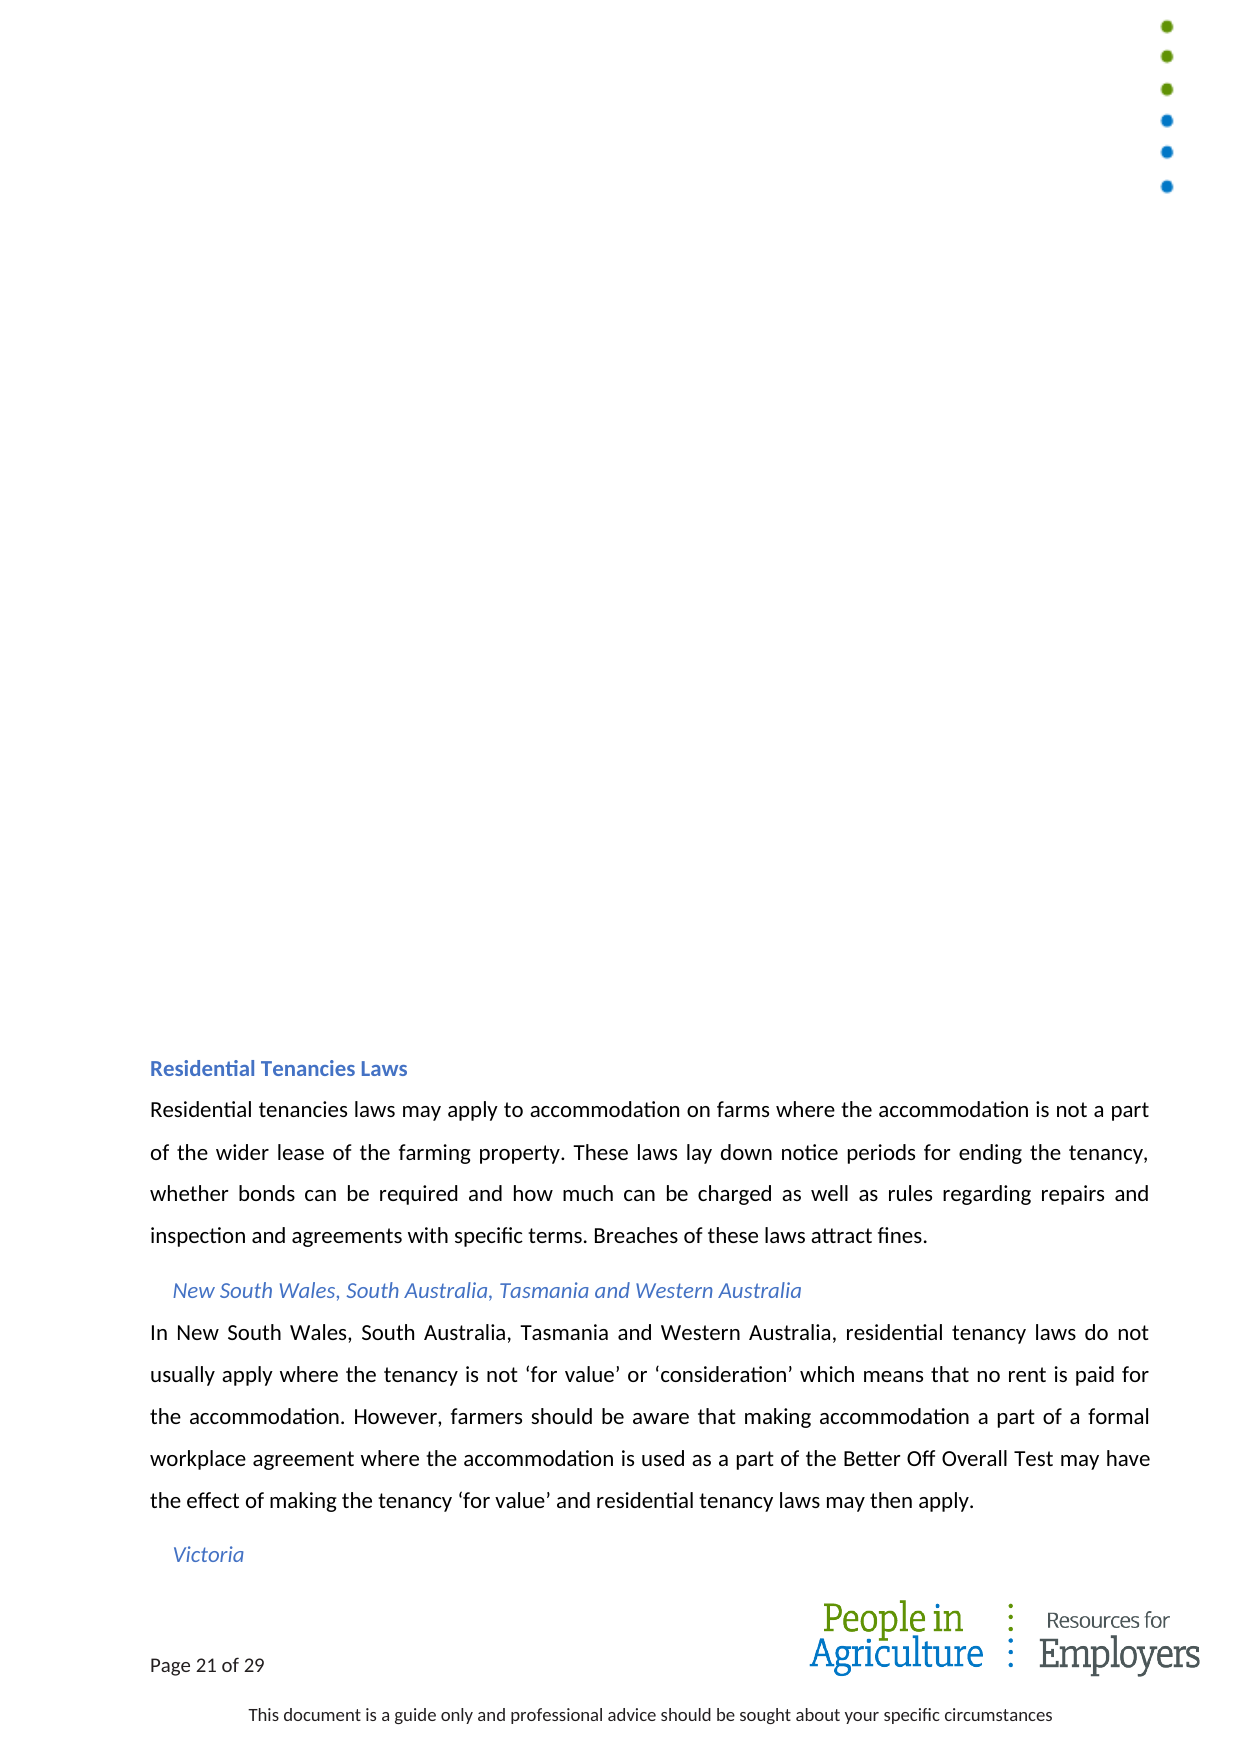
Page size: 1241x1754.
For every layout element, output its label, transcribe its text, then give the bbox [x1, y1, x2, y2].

subtitle New South Wales, South Australia, Tasmania and Western Australia [172, 1276, 1152, 1304]
subtitle Residential Tenancies Laws [150, 1054, 1152, 1082]
subtitle Victoria [172, 1540, 1152, 1568]
picture [809, 1600, 1200, 1677]
text In New South Wales, South Australia, Tasmania and Western Australia, residential tenancy laws do not usually apply where the tenancy is not ‘for value’ or ‘consideration’ which means that no rent is paid for the accommodation. However, farmers should be aware that making accommodation a part of a formal workplace agreement where the accommodation is used as a part of the Better Off Overall Test may have the effect of making the tenancy ‘for value’ and residential tenancy laws may then apply. [150, 1318, 1152, 1514]
text Residential tenancies laws may apply to accommodation on farms where the accommodation is not a part of the wider lease of the farming property. These laws lay down notice periods for ending the tenancy, whether bonds can be required and how much can be charged as well as rules regarding repairs and inspection and agreements with specific terms. Breaches of these laws attract fines. [150, 1096, 1152, 1249]
picture [1143, 15, 1188, 211]
